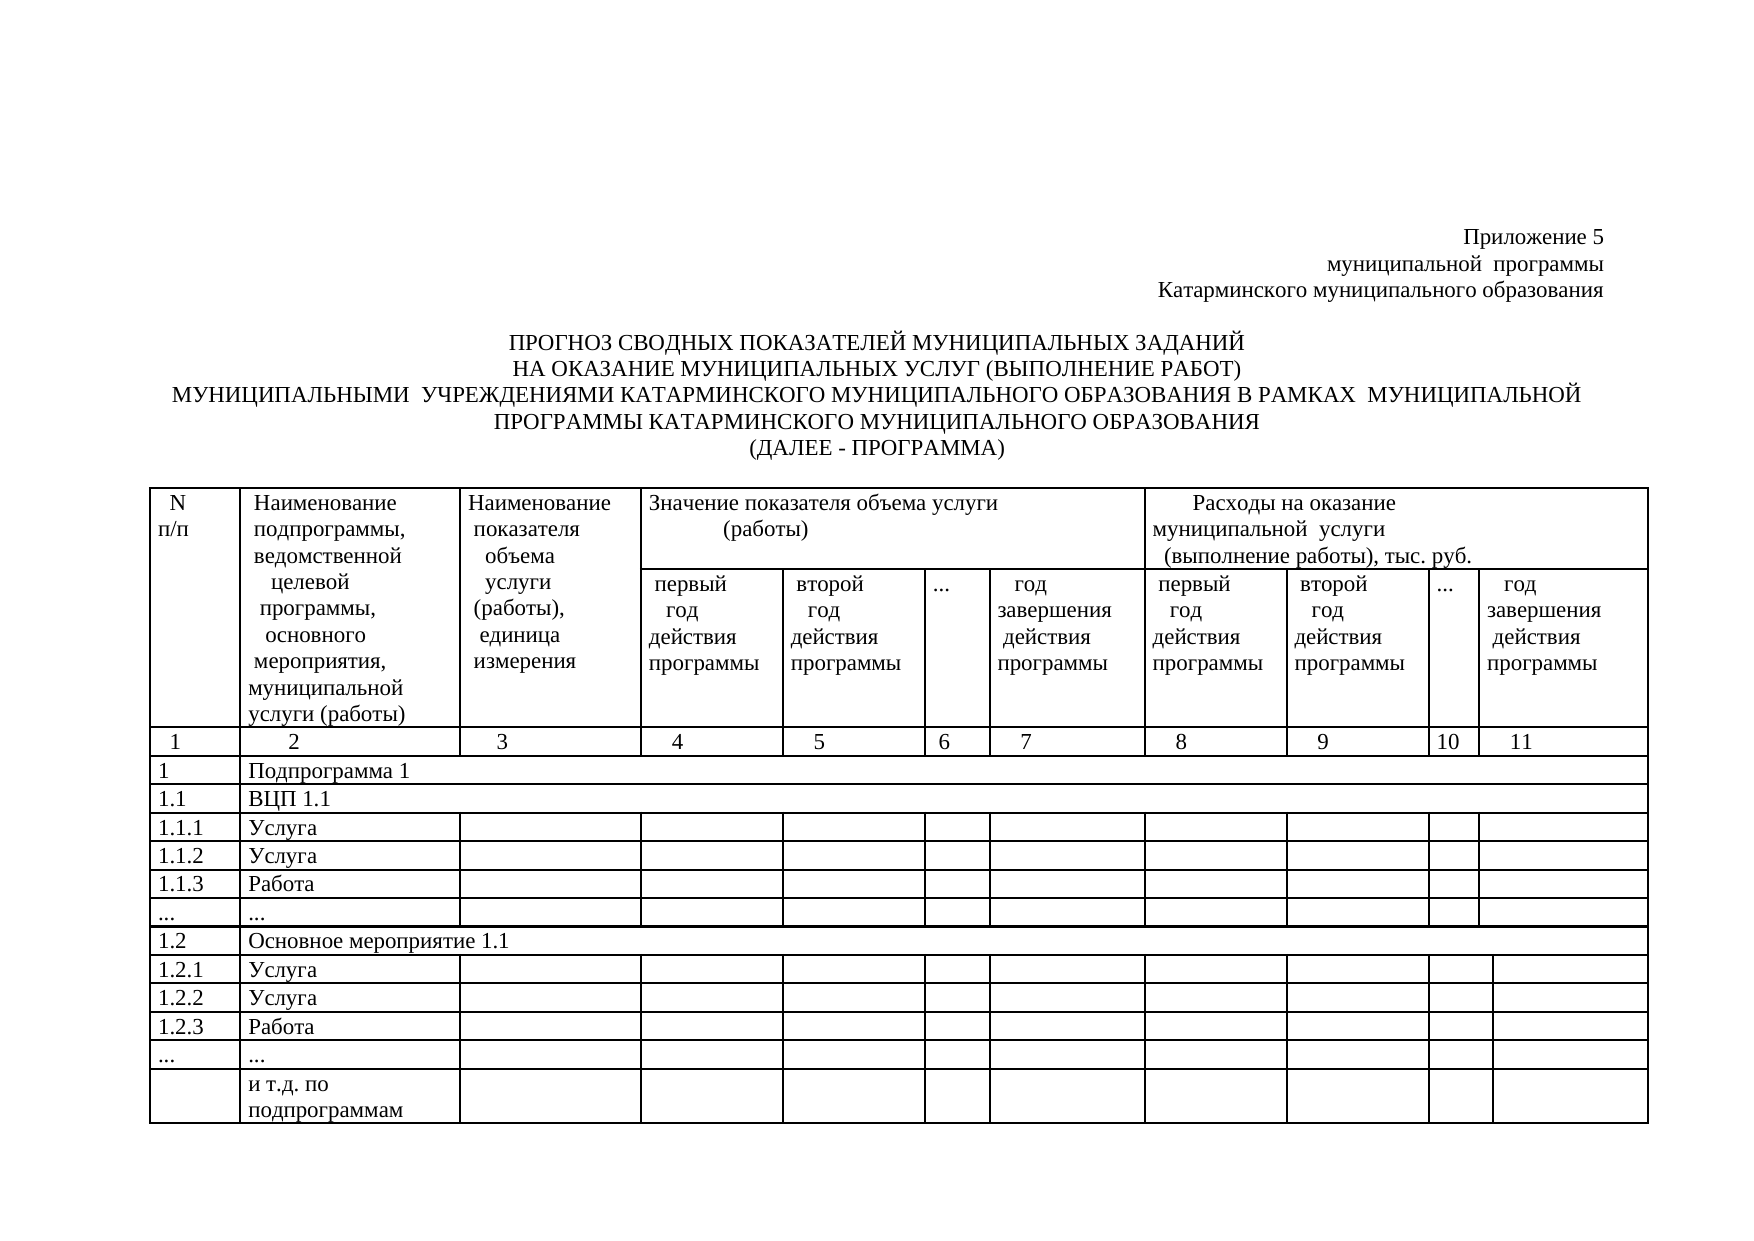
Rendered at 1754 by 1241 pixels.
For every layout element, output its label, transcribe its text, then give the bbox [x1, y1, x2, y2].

table_header Наименование показателя объема услуги (работы), единица измерения [461, 489, 640, 726]
table_cell [461, 871, 640, 897]
table_cell [461, 1041, 640, 1067]
table_cell [1430, 842, 1478, 868]
table_cell 7 [991, 728, 1144, 755]
table_cell [1494, 1013, 1647, 1039]
table_cell [642, 899, 782, 925]
table_cell [1288, 899, 1428, 925]
table_cell [151, 1070, 239, 1122]
text НА ОКАЗАНИЕ МУНИЦИПАЛЬНЫХ УСЛУГ (ВЫПОЛНЕНИЕ РАБОТ) [150, 355, 1604, 382]
table_cell [991, 871, 1144, 897]
table_cell [991, 899, 1144, 925]
table_cell Услуга [241, 814, 459, 840]
table_cell [1480, 842, 1647, 868]
table_cell Услуга [241, 956, 459, 982]
table_cell [1146, 956, 1286, 982]
table_cell [1146, 871, 1286, 897]
table_cell [642, 1041, 782, 1067]
table_cell [461, 984, 640, 1011]
table_cell ... [151, 899, 239, 925]
table_cell [926, 956, 989, 982]
table_cell [1430, 1013, 1492, 1039]
table_cell 9 [1288, 728, 1428, 755]
table_cell [784, 899, 924, 925]
table_cell Услуга [241, 984, 459, 1011]
table_cell ... [241, 899, 459, 925]
table_cell [1288, 814, 1428, 840]
table_cell [1494, 956, 1647, 982]
table_cell [784, 956, 924, 982]
table_cell первый год действия программы [1146, 570, 1286, 726]
table_cell [1494, 984, 1647, 1011]
table_cell [991, 984, 1144, 1011]
table_cell Основное мероприятие 1.1 [241, 928, 1647, 954]
table_cell 1.1.1 [151, 814, 239, 840]
table_cell второй год действия программы [1288, 570, 1428, 726]
table_cell [991, 814, 1144, 840]
table_cell [1288, 956, 1428, 982]
table_cell [991, 956, 1144, 982]
table_cell [1146, 1013, 1286, 1039]
table_cell [1146, 1041, 1286, 1067]
table_cell 1.1.2 [151, 842, 239, 868]
table_cell [642, 814, 782, 840]
table_cell [784, 1013, 924, 1039]
table_cell [642, 871, 782, 897]
table_cell второй год действия программы [784, 570, 924, 726]
table_cell [1288, 1070, 1428, 1122]
table_header N п/п [151, 489, 239, 726]
table_cell [1288, 871, 1428, 897]
table_header Значение показателя объема услуги (работы) [642, 489, 1144, 568]
text ПРОГНОЗ СВОДНЫХ ПОКАЗАТЕЛЕЙ МУНИЦИПАЛЬНЫХ ЗАДАНИЙ [150, 329, 1604, 355]
table_cell [991, 1013, 1144, 1039]
table_cell 11 [1480, 728, 1647, 755]
table_cell 1.1.3 [151, 871, 239, 897]
table_cell [991, 1041, 1144, 1067]
text Приложение 5 [150, 223, 1604, 250]
table_cell [642, 842, 782, 868]
table_cell [784, 984, 924, 1011]
table_cell 5 [784, 728, 924, 755]
table_cell ... [151, 1041, 239, 1067]
text (ДАЛЕЕ - ПРОГРАММА) [150, 434, 1604, 461]
table_cell [1480, 814, 1647, 840]
table_cell 1 [151, 757, 239, 783]
table_cell 1.1 [151, 785, 239, 812]
table_cell [1288, 1013, 1428, 1039]
table_cell [784, 814, 924, 840]
table_cell [1146, 899, 1286, 925]
table_cell Работа [241, 1013, 459, 1039]
table_cell [461, 842, 640, 868]
table_cell и т.д. по подпрограммам [241, 1070, 459, 1122]
table_cell [784, 1041, 924, 1067]
table_cell [1430, 1070, 1492, 1122]
table_cell Услуга [241, 842, 459, 868]
table_cell ... [926, 570, 989, 726]
table_cell 1.2.2 [151, 984, 239, 1011]
table_cell [991, 1070, 1144, 1122]
table_cell [1288, 1041, 1428, 1067]
table_cell [1430, 984, 1492, 1011]
table_cell 10 [1430, 728, 1478, 755]
table_cell [1146, 984, 1286, 1011]
table_cell [1146, 842, 1286, 868]
table_cell первый год действия программы [642, 570, 782, 726]
table_cell Работа [241, 871, 459, 897]
table_cell 4 [642, 728, 782, 755]
table_cell [926, 984, 989, 1011]
table_cell [784, 871, 924, 897]
table_cell [461, 956, 640, 982]
table_cell 1 [151, 728, 239, 755]
table_cell [784, 1070, 924, 1122]
table_cell 6 [926, 728, 989, 755]
text Катарминского муниципального образования [150, 276, 1604, 302]
table_header Расходы на оказание муниципальной услуги (выполнение работы), тыс. руб. [1146, 489, 1647, 568]
table_cell Подпрограмма 1 [241, 757, 1647, 783]
text МУНИЦИПАЛЬНЫМИ УЧРЕЖДЕНИЯМИ КАТАРМИНСКОГО МУНИЦИПАЛЬНОГО ОБРАЗОВАНИЯ В РАМКАХ МУНИЦИПАЛЬНОЙ ПРОГРАММЫ КАТАРМИНСКОГО МУНИЦИПАЛЬНОГО ОБРАЗОВАНИЯ [150, 382, 1604, 434]
table_cell [461, 814, 640, 840]
table_cell год завершения действия программы [1480, 570, 1647, 726]
table_cell [1146, 1070, 1286, 1122]
table_cell [642, 1070, 782, 1122]
table_cell [642, 984, 782, 1011]
table_cell [926, 871, 989, 897]
table_cell [1430, 899, 1478, 925]
table_cell [1480, 899, 1647, 925]
table_header Наименование подпрограммы, ведомственной целевой программы, основного мероприятия, муниципальной услуги (работы) [241, 489, 459, 726]
table_cell 1.2 [151, 928, 239, 954]
table_cell 1.2.3 [151, 1013, 239, 1039]
table_cell [461, 899, 640, 925]
table_cell [1430, 956, 1492, 982]
table_cell [926, 1013, 989, 1039]
table_cell [461, 1013, 640, 1039]
table_cell [1288, 842, 1428, 868]
table_cell ВЦП 1.1 [241, 785, 1647, 812]
table_cell [926, 842, 989, 868]
table_cell [642, 956, 782, 982]
table_cell [926, 1041, 989, 1067]
table_cell [926, 899, 989, 925]
table_cell [1288, 984, 1428, 1011]
table_cell ... [241, 1041, 459, 1067]
table_cell 8 [1146, 728, 1286, 755]
table_cell [1430, 1041, 1492, 1067]
table_cell [642, 1013, 782, 1039]
table_cell [926, 1070, 989, 1122]
table_cell [1480, 871, 1647, 897]
table_cell 2 [241, 728, 459, 755]
table_cell [1430, 814, 1478, 840]
table_cell год завершения действия программы [991, 570, 1144, 726]
table_cell [1146, 814, 1286, 840]
table_cell ... [1430, 570, 1478, 726]
table_cell [1494, 1070, 1647, 1122]
table_cell [926, 814, 989, 840]
table_cell [1430, 871, 1478, 897]
table_cell [1494, 1041, 1647, 1067]
text муниципальной программы [150, 250, 1604, 276]
table_cell 3 [461, 728, 640, 755]
table_cell 1.2.1 [151, 956, 239, 982]
table_cell [784, 842, 924, 868]
table_cell [991, 842, 1144, 868]
table_cell [461, 1070, 640, 1122]
